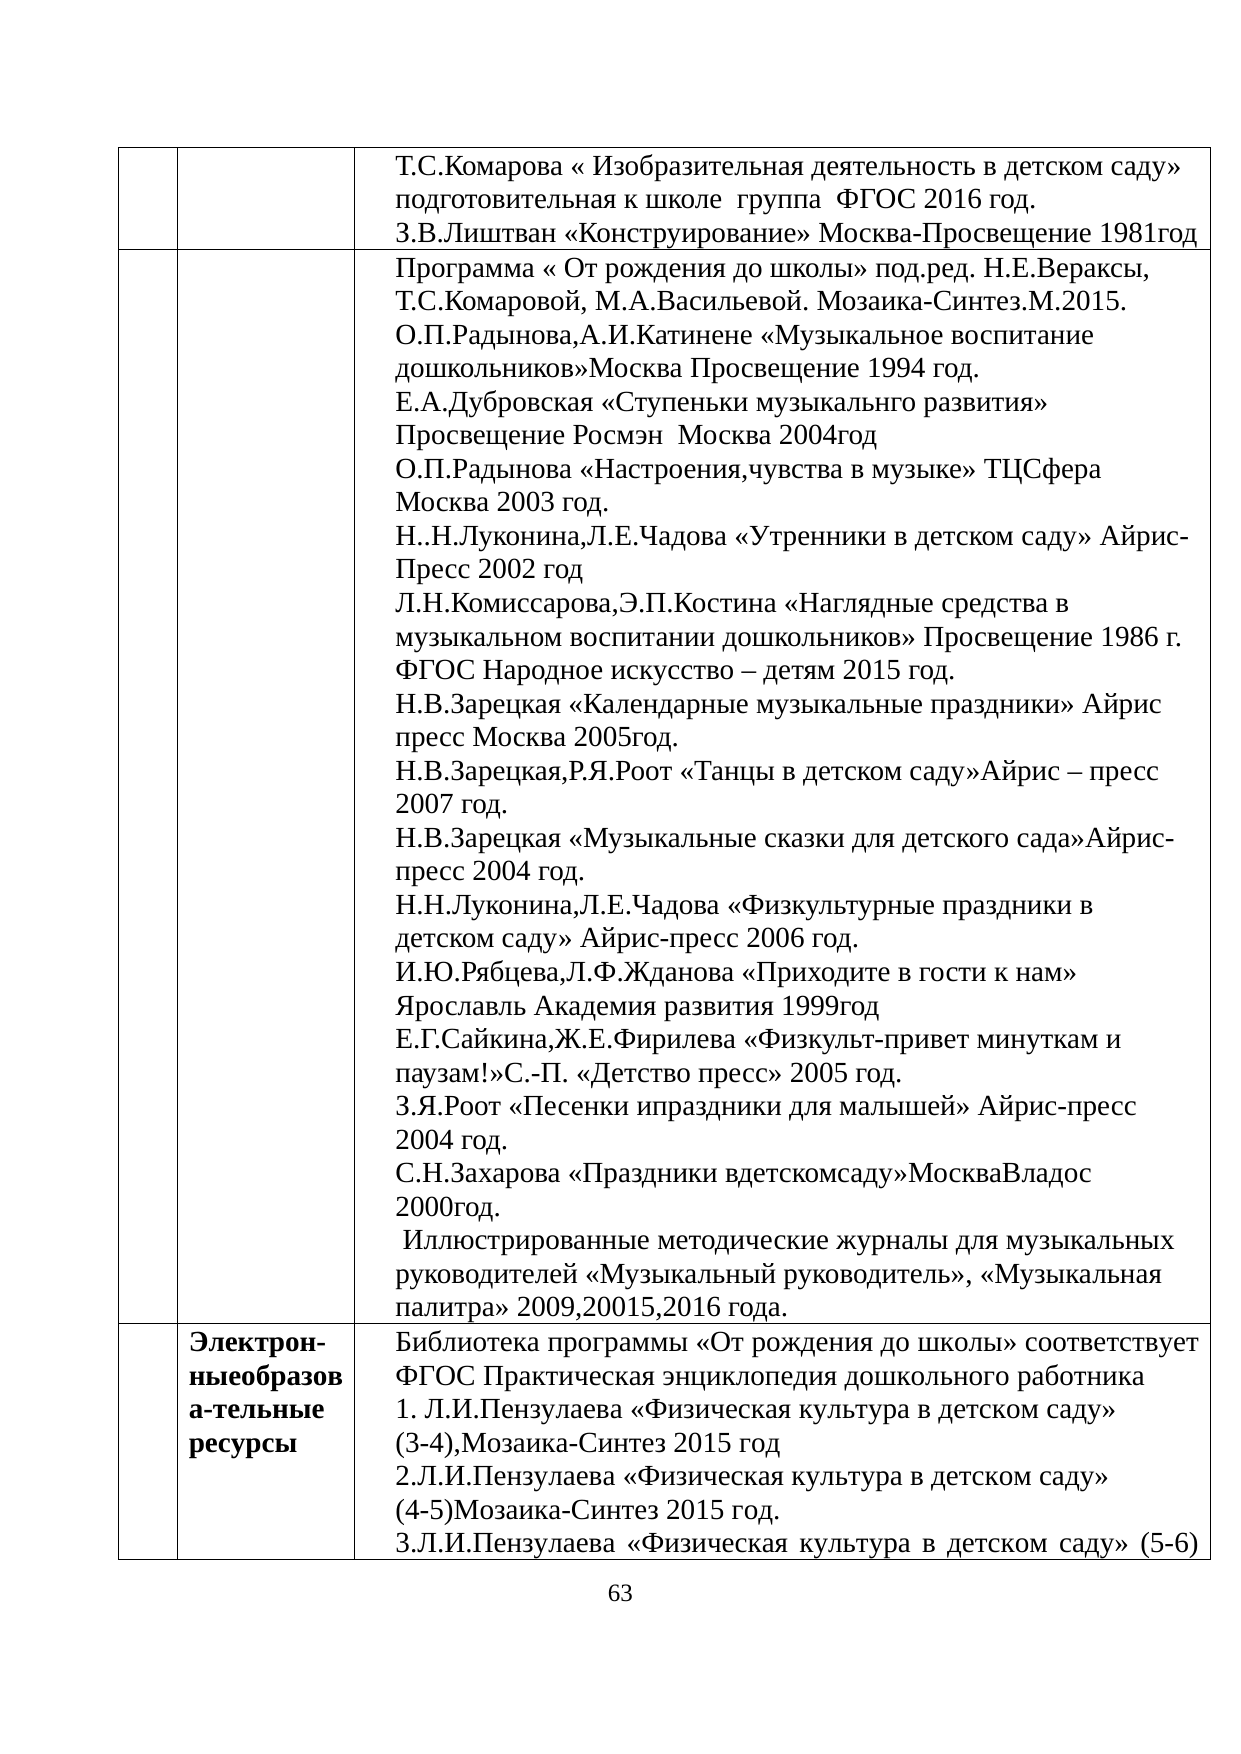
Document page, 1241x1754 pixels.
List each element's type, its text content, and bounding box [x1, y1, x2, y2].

table_cell [119, 250, 177, 1323]
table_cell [355, 1324, 1210, 1559]
table_cell 5 [119, 148, 177, 249]
table_cell Программа « От рождения до школы» под.ред. Н.Е.Вераксы, Т.С.Комаровой, М.А.Васильевой. Мозаика-Синтез.М.2015. О.П.Радынова,А.И.Катинене «Музыкальное воспитание дошкольников»Москва Просвещение 1994 год. Е.А.Дубровская «Ступеньки музыкальнго развития» Просвещение Росмэн Москва 2004год О.П.Радынова «Настроения,чувства в музыке» ТЦСфера Москва 2003 год. Н..Н.Луконина,Л.Е.Чадова «Утренники в детском саду» Айрис-Пресс 2002 год Л.Н.Комиссарова,Э.П.Костина «Наглядные средства в музыкальном воспитании дошкольников» Просвещение 1986 г. ФГОС Народное искусство – детям 2015 год. Н.В.Зарецкая «Календарные музыкальные праздники» Айрис пресс Москва 2005год. Н.В.Зарецкая,Р.Я.Роот «Танцы в детском саду»Айрис – пресс 2007 год. Н.В.Зарецкая «Музыкальные сказки для детского сада»Айрис-пресс 2004 год. Н.Н.Луконина,Л.Е.Чадова «Физкультурные праздники в детском саду» Айрис-пресс 2006 год. И.Ю.Рябцева,Л.Ф.Жданова «Приходите в гости к нам» Ярославль Академия развития 1999год Е.Г.Сайкина,Ж.Е.Фирилева «Физкульт-привет минуткам и паузам!»С.-П. «Детство пресс» 2005 год. З.Я.Роот «Песенки ипраздники для малышей» Айрис-пресс 2004 год. С.Н.Захарова «Праздники вдетскомсаду»МоскваВладос 2000год. Иллюстрированные методические журналы для музыкальных руководителей «Музыкальный руководитель», «Музыкальная палитра» 2009,20015,2016 года. [355, 250, 1210, 1323]
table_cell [178, 1324, 354, 1559]
table_cell [178, 250, 354, 1323]
table_cell [119, 1324, 177, 1559]
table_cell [355, 148, 1210, 249]
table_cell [178, 148, 354, 249]
